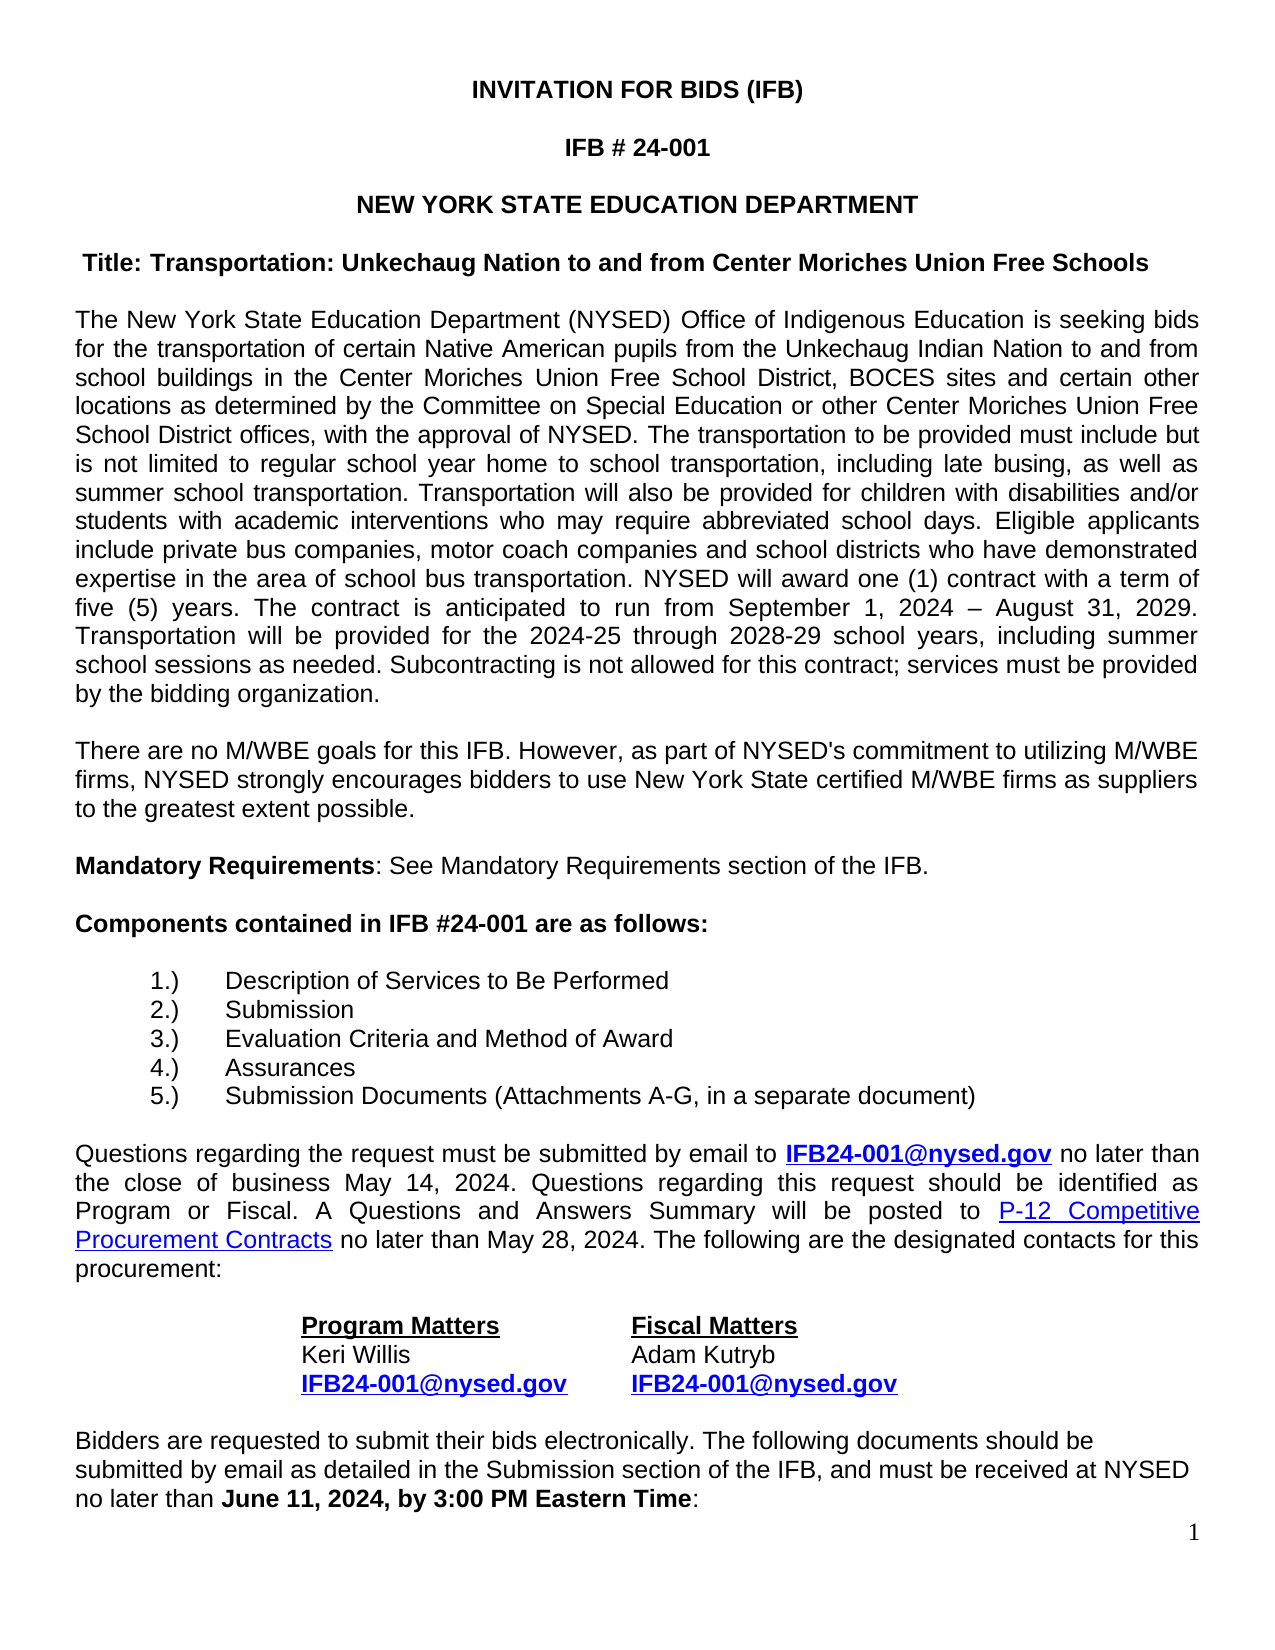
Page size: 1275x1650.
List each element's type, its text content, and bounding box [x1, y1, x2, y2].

text IFB # 24-001 [75, 132, 1200, 161]
text Questions regarding the request must be submitted by email to IFB24-001@nysed.gov no later than the close of business May 14, 2024. Questions regarding this request should be identified as Program or Fiscal. A Questions and Answers Summary will be posted to P-12 Competitive Procurement Contracts no later than May 28, 2024. The following are the designated contacts for this procurement: [75, 1139, 1200, 1282]
list Submission Documents (Attachments A-G, in a separate document) [150, 1081, 1200, 1110]
text Mandatory Requirements: See Mandatory Requirements section of the IFB. [75, 851, 1200, 880]
text There are no M/WBE goals for this IFB. However, as part of NYSED's commitment to utilizing M/WBE firms, NYSED strongly encourages bidders to use New York State certified M/WBE firms as suppliers to the greatest extent possible. [75, 736, 1200, 822]
list Submission [150, 995, 1200, 1024]
table_header Program Matters Keri Willis IFB24-001@nysed.gov [290, 1311, 620, 1397]
list Assurances [150, 1052, 1200, 1081]
text NEW YORK STATE EDUCATION DEPARTMENT [75, 190, 1200, 219]
text Bidders are requested to submit their bids electronically. The following documents should be submitted by email as detailed in the Submission section of the IFB, and must be received at NYSED no later than June 11, 2024, by 3:00 PM Eastern Time: [75, 1426, 1200, 1512]
text Title: Transportation: Unkechaug Nation to and from Center Moriches Union Free Schools [75, 247, 1200, 276]
table_header Fiscal Matters Adam Kutryb IFB24-001@nysed.gov [620, 1311, 985, 1397]
subtitle INVITATION FOR BIDS (IFB) [75, 75, 1200, 104]
list Description of Services to Be Performed [150, 966, 1200, 995]
text Components contained in IFB #24-001 are as follows: [75, 909, 1200, 937]
text The New York State Education Department (NYSED) Office of Indigenous Education is seeking bids for the transportation of certain Native American pupils from the Unkechaug Indian Nation to and from school buildings in the Center Moriches Union Free School District, BOCES sites and certain other locations as determined by the Committee on Special Education or other Center Moriches Union Free School District offices, with the approval of NYSED. The transportation to be provided must include but is not limited to regular school year home to school transportation, including late busing, as well as summer school transportation. Transportation will also be provided for children with disabilities and/or students with academic interventions who may require abbreviated school days. Eligible applicants include private bus companies, motor coach companies and school districts who have demonstrated expertise in the area of school bus transportation. NYSED will award one (1) contract with a term of five (5) years. The contract is anticipated to run from September 1, 2024 – August 31, 2029. Transportation will be provided for the 2024-25 through 2028-29 school years, including summer school sessions as needed. Subcontracting is not allowed for this contract; services must be provided by the bidding organization. [75, 305, 1200, 707]
list Evaluation Criteria and Method of Award [150, 1024, 1200, 1052]
